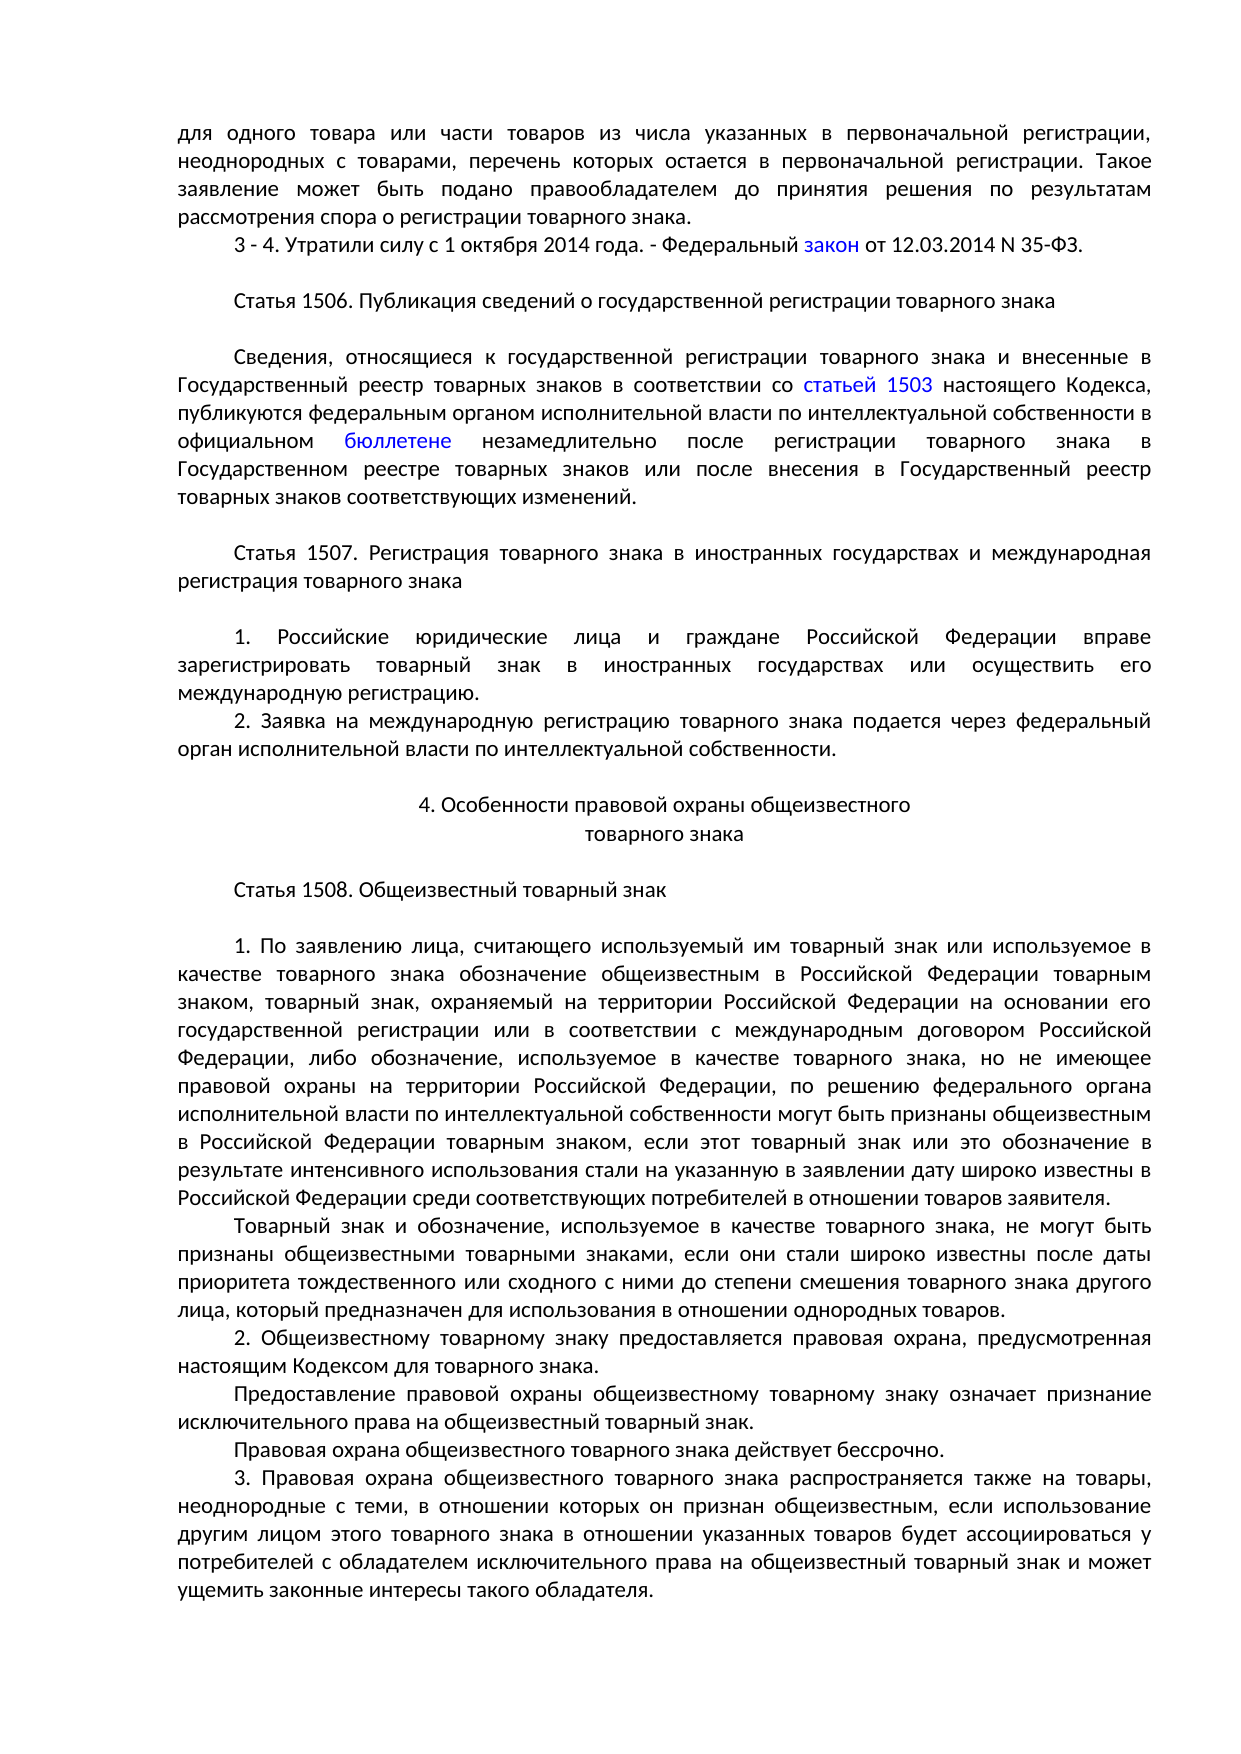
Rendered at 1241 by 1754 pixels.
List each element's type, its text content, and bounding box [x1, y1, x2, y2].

text Статья 1507. Регистрация товарного знака в иностранных государствах и международная регистрация товарного знака [177, 538, 1152, 594]
text 3 - 4. Утратили силу с 1 октября 2014 года. - Федеральный закон от 12.03.2014 N 35-ФЗ. [177, 230, 1152, 258]
text 3. Правовая охрана общеизвестного товарного знака распространяется также на товары, неоднородные с теми, в отношении которых он признан общеизвестным, если использование другим лицом этого товарного знака в отношении указанных товаров будет ассоциироваться у потребителей с обладателем исключительного права на общеизвестный товарный знак и может ущемить законные интересы такого обладателя. [177, 1463, 1152, 1603]
text Статья 1508. Общеизвестный товарный знак [177, 875, 1152, 903]
text 2. Заявка на международную регистрацию товарного знака подается через федеральный орган исполнительной власти по интеллектуальной собственности. [177, 707, 1152, 763]
text Товарный знак и обозначение, используемое в качестве товарного знака, не могут быть признаны общеизвестными товарными знаками, если они стали широко известны после даты приоритета тождественного или сходного с ними до степени смешения товарного знака другого лица, который предназначен для использования в отношении однородных товаров. [177, 1211, 1152, 1323]
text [177, 118, 1152, 230]
text товарного знака [177, 819, 1152, 847]
text Сведения, относящиеся к государственной регистрации товарного знака и внесенные в Государственный реестр товарных знаков в соответствии со статьей 1503 настоящего Кодекса, публикуются федеральным органом исполнительной власти по интеллектуальной собственности в официальном бюллетене незамедлительно после регистрации товарного знака в Государственном реестре товарных знаков или после внесения в Государственный реестр товарных знаков соответствующих изменений. [177, 342, 1152, 510]
text Предоставление правовой охраны общеизвестному товарному знаку означает признание исключительного права на общеизвестный товарный знак. [177, 1379, 1152, 1435]
text 4. Особенности правовой охраны общеизвестного [177, 791, 1152, 819]
text 2. Общеизвестному товарному знаку предоставляется правовая охрана, предусмотренная настоящим Кодексом для товарного знака. [177, 1323, 1152, 1379]
text Правовая охрана общеизвестного товарного знака действует бессрочно. [177, 1435, 1152, 1463]
text 1. По заявлению лица, считающего используемый им товарный знак или используемое в качестве товарного знака обозначение общеизвестным в Российской Федерации товарным знаком, товарный знак, охраняемый на территории Российской Федерации на основании его государственной регистрации или в соответствии с международным договором Российской Федерации, либо обозначение, используемое в качестве товарного знака, но не имеющее правовой охраны на территории Российской Федерации, по решению федерального органа исполнительной власти по интеллектуальной собственности могут быть признаны общеизвестным в Российской Федерации товарным знаком, если этот товарный знак или это обозначение в результате интенсивного использования стали на указанную в заявлении дату широко известны в Российской Федерации среди соответствующих потребителей в отношении товаров заявителя. [177, 931, 1152, 1211]
text Статья 1506. Публикация сведений о государственной регистрации товарного знака [177, 286, 1152, 314]
text 1. Российские юридические лица и граждане Российской Федерации вправе зарегистрировать товарный знак в иностранных государствах или осуществить его международную регистрацию. [177, 622, 1152, 707]
